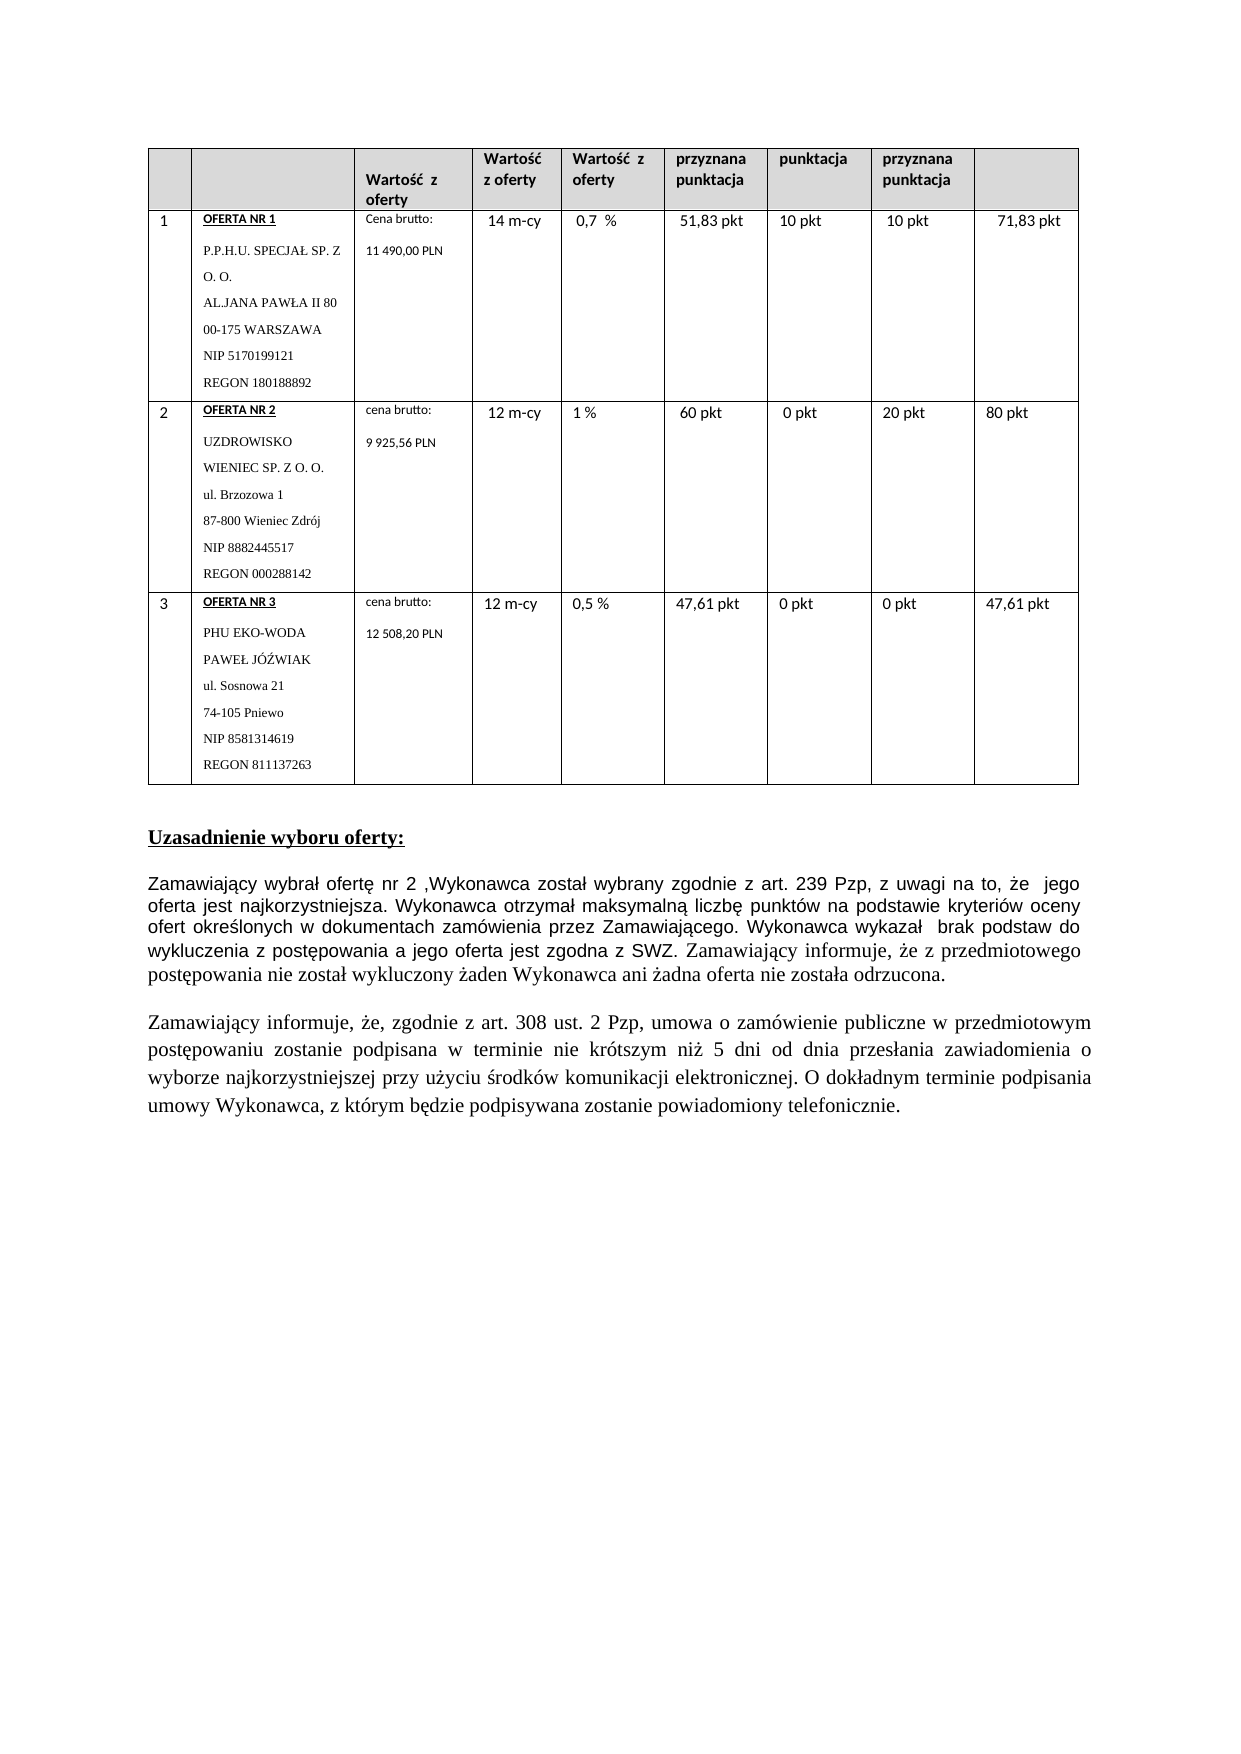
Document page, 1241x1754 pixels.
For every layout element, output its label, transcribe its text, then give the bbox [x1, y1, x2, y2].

table_cell OFERTA NR 2 UZDROWISKO WIENIEC SP. Z O. O. ul. Brzozowa 1 87-800 Wieniec Zdrój NIP 8882445517 REGON 000288142 [192, 402, 354, 592]
table_header Łączna punktacja [975, 149, 1078, 209]
text Zamawiający informuje, że, zgodnie z art. 308 ust. 2 Pzp, umowa o zamówienie publiczne w przedmiotowym postępowaniu zostanie podpisana w terminie nie krótszym niż 5 dni od dnia przesłania zawiadomienia o wyborze najkorzystniejszej przy użyciu środków komunikacji elektronicznej. O dokładnym terminie podpisania umowy Wykonawca, z którym będzie podpisywana zostanie powiadomiony telefonicznie. [148, 1010, 1093, 1117]
text Uzasadnienie wyboru oferty: [148, 825, 1081, 849]
table_cell 0,7 % [562, 211, 664, 401]
table_cell 3 [149, 593, 191, 784]
table_cell 12 m-cy [473, 593, 561, 784]
table_cell 10 pkt [872, 211, 974, 401]
text Zamawiający wybrał ofertę nr 2 ,Wykonawca został wybrany zgodnie z art. 239 Pzp, z uwagi na to, że jego oferta jest najkorzystniejsza. Wykonawca otrzymał maksymalną liczbę punktów na podstawie kryteriów oceny ofert określonych w dokumentach zamówienia przez Zamawiającego. Wykonawca wykazał brak podstaw do wykluczenia z postępowania a jego oferta jest zgodna z SWZ. Zamawiający informuje, że z przedmiotowego postępowania nie został wykluczony żaden Wykonawca ani żadna oferta nie została odrzucona. [148, 873, 1081, 986]
table_cell 0 pkt [872, 593, 974, 784]
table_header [768, 149, 871, 209]
table_cell 0,5 % [562, 593, 664, 784]
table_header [355, 149, 472, 209]
table_cell 80 pkt [975, 402, 1078, 592]
table_cell 51,83 pkt [665, 211, 767, 401]
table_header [872, 149, 974, 209]
table_cell 60 pkt [665, 402, 767, 592]
table_cell 2 [149, 402, 191, 592]
table_cell 71,83 pkt [975, 211, 1078, 401]
table_cell 47,61 pkt [975, 593, 1078, 784]
table_cell 20 pkt [872, 402, 974, 592]
table_cell 10 pkt [768, 211, 871, 401]
table_cell 0 pkt [768, 402, 871, 592]
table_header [562, 149, 664, 209]
table_cell OFERTA NR 3 PHU EKO-WODA PAWEŁ JÓŹWIAK ul. Sosnowa 21 74-105 Pniewo NIP 8581314619 REGON 811137263 [192, 593, 354, 784]
table_cell 12 m-cy [473, 402, 561, 592]
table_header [473, 149, 561, 209]
table_cell 47,61 pkt [665, 593, 767, 784]
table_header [665, 149, 767, 209]
table_cell OFERTA NR 1 P.P.H.U. SPECJAŁ SP. Z O. O. AL.JANA PAWŁA II 80 00-175 WARSZAWA NIP 5170199121 REGON 180188892 [192, 211, 354, 401]
table_header Nr of. [149, 149, 191, 209]
table_cell 1 [149, 211, 191, 401]
table_cell cena brutto: 9 925,56 PLN [355, 402, 472, 592]
table_cell 1 % [562, 402, 664, 592]
table_header Wykonawca [192, 149, 354, 209]
table_cell Cena brutto: 11 490,00 PLN [355, 211, 472, 401]
table_cell cena brutto: 12 508,20 PLN [355, 593, 472, 784]
table_cell 0 pkt [768, 593, 871, 784]
table_cell 14 m-cy [473, 211, 561, 401]
